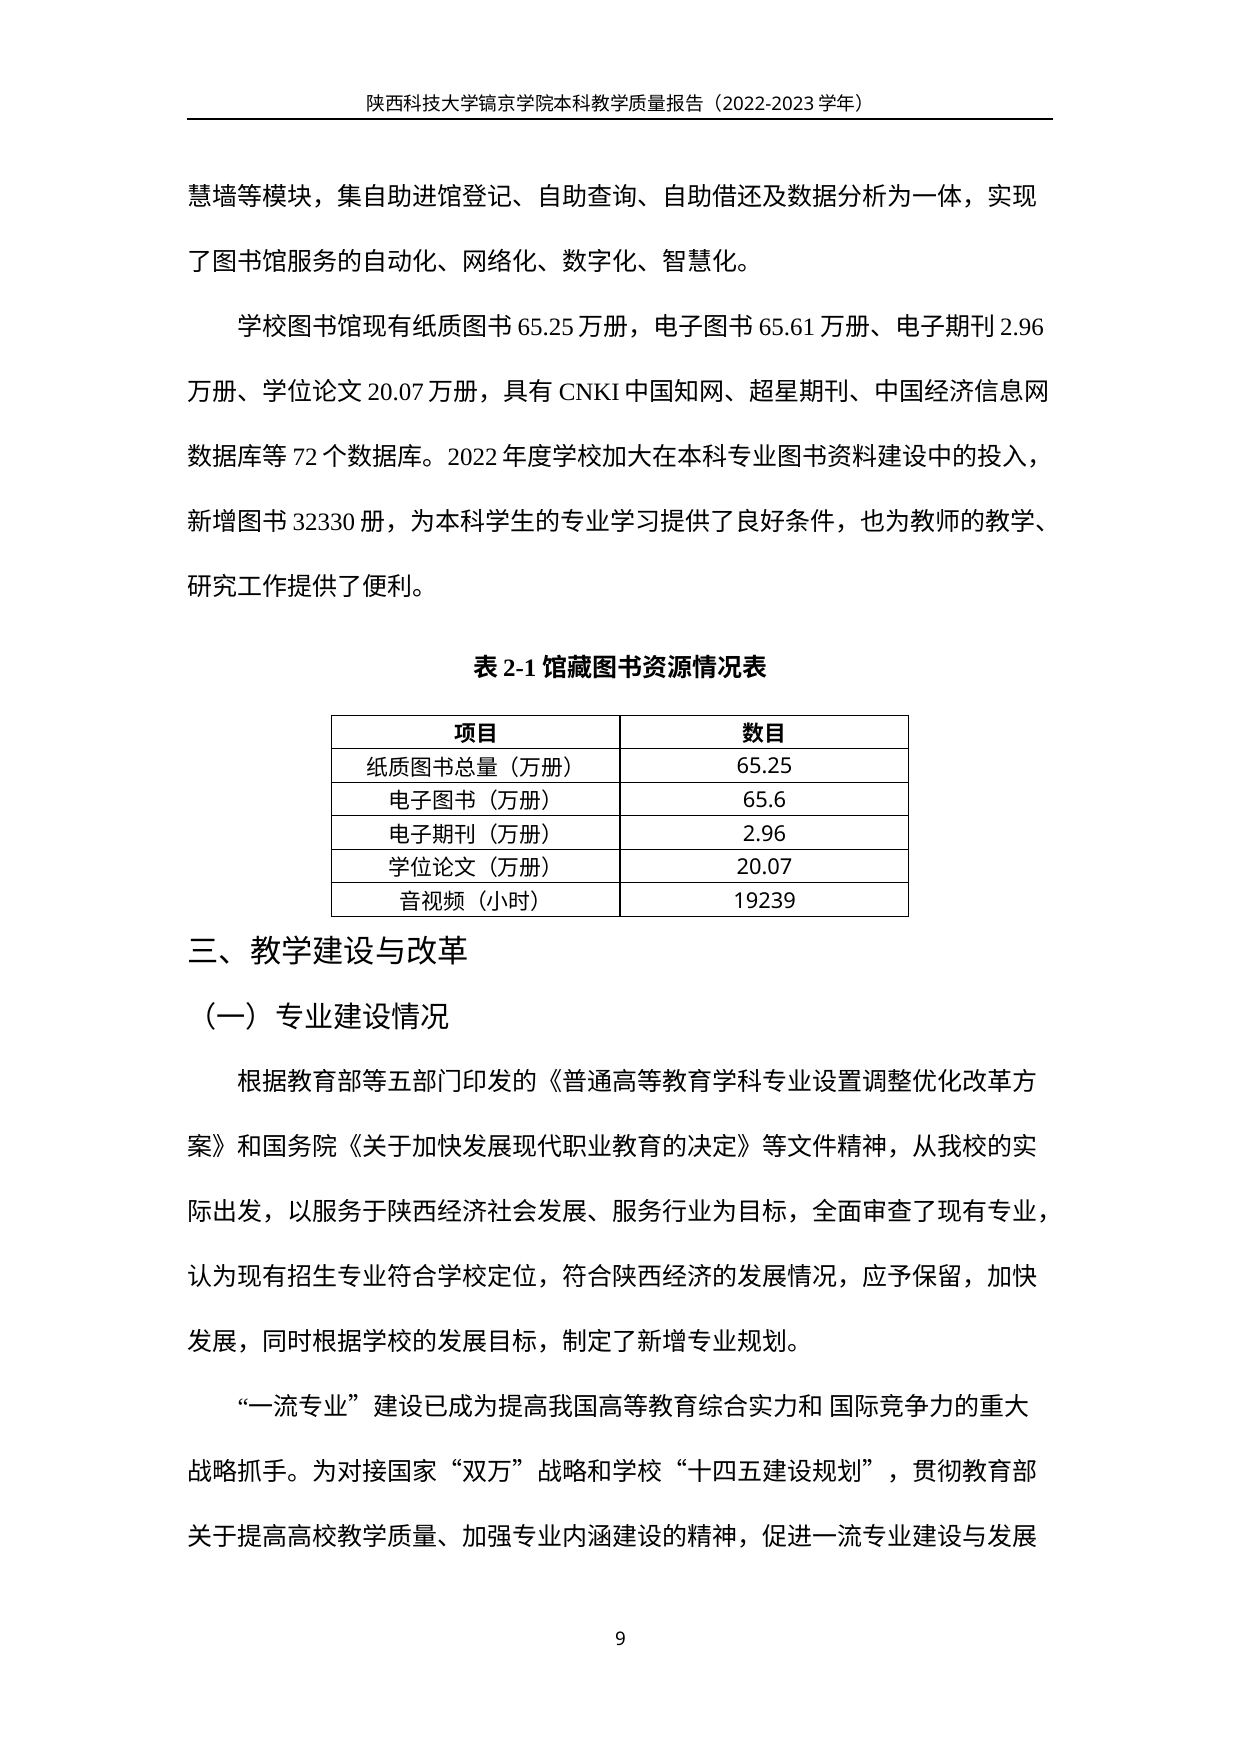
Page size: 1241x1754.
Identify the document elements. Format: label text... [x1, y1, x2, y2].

table_cell 电子期刊（万册） [332, 816, 619, 849]
text 三、教学建设与改革 [187, 917, 1053, 982]
table_cell 19239 [621, 883, 908, 916]
table_cell 音视频（小时） [332, 883, 619, 916]
table_cell 65.25 [621, 749, 908, 782]
table_cell 学位论文（万册） [332, 850, 619, 882]
table_cell 电子图书（万册） [332, 783, 619, 815]
table_header 数目 [621, 716, 908, 748]
table_cell 2.96 [621, 816, 908, 849]
table_cell 20.07 [621, 850, 908, 882]
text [187, 162, 1053, 292]
table_cell 纸质图书总量（万册） [332, 749, 619, 782]
table_cell 65.6 [621, 783, 908, 815]
text 学校图书馆现有纸质图书65.25万册，电子图书65.61万册、电子期刊2.96万册、学位论文20.07万册，具有CNKI中国知网、超星期刊、中国经济信息网数据库等72个数据库。2022年度学校加大在本科专业图书资料建设中的投入，新增图书32330册，为本科学生的专业学习提供了良好条件，也为教师的教学、研究工作提供了便利。 [187, 292, 1053, 617]
text 根据教育部等五部门印发的《普通高等教育学科专业设置调整优化改革方案》和国务院《关于加快发展现代职业教育的决定》等文件精神，从我校的实际出发，以服务于陕西经济社会发展、服务行业为目标，全面审查了现有专业，认为现有招生专业符合学校定位，符合陕西经济的发展情况，应予保留，加快发展，同时根据学校的发展目标，制定了新增专业规划。 [187, 1047, 1053, 1372]
table_header 项目 [332, 716, 619, 748]
text 表2-1 馆藏图书资源情况表 [187, 633, 1053, 698]
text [187, 1372, 1053, 1567]
text （一）专业建设情况 [187, 982, 1053, 1047]
